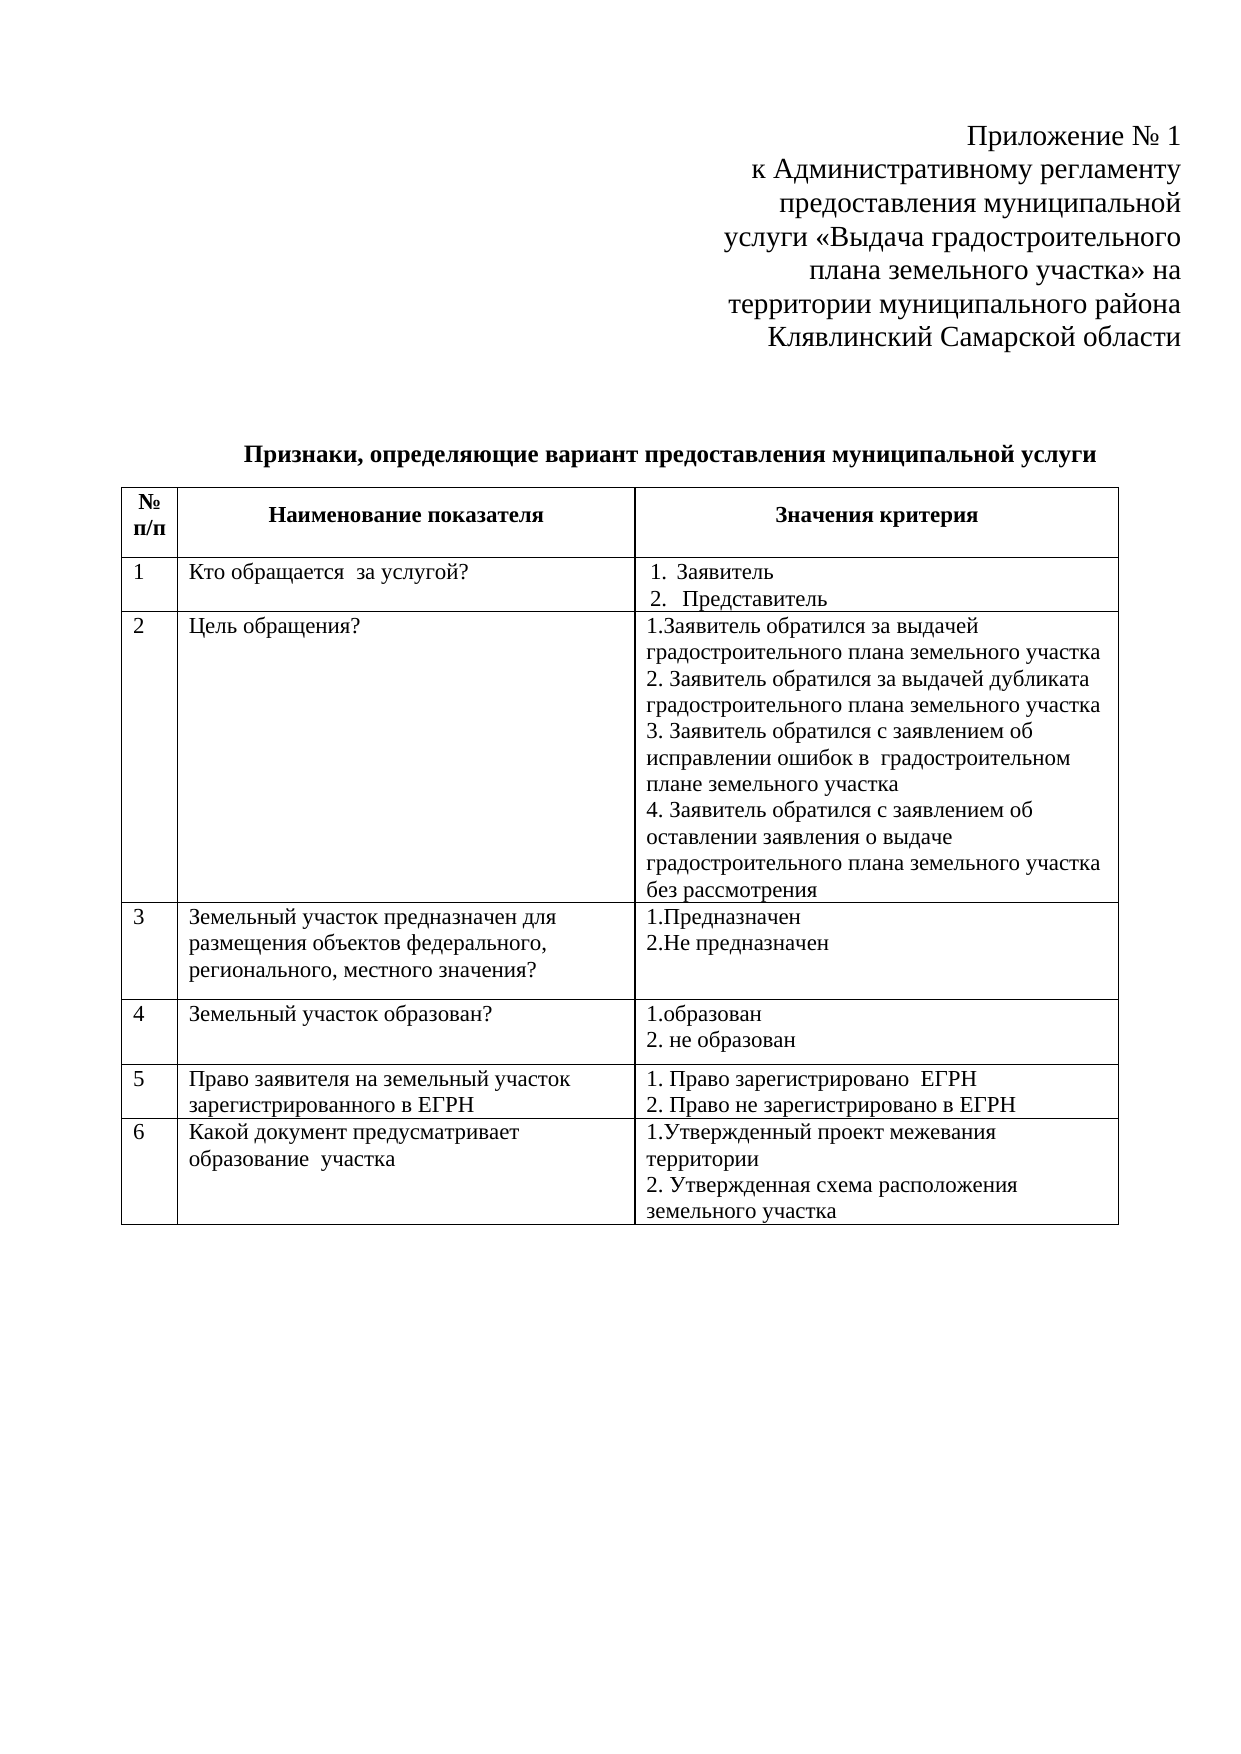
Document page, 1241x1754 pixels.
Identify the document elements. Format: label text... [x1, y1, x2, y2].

table_cell 1 [122, 558, 177, 611]
text Признаки, определяющие вариант предоставления муниципальной услуги [133, 439, 1178, 468]
table_cell Право заявителя на земельный участок зарегистрированного в ЕГРН [178, 1065, 634, 1117]
table_cell 2 [122, 612, 177, 902]
table_cell Кто обращается за услугой? [178, 558, 634, 611]
table_cell 4 [122, 1000, 177, 1064]
text Приложение № 1 [139, 118, 1181, 152]
table_cell 5 [122, 1065, 177, 1117]
text предоставления муниципальной услуги «Выдача градостроительного плана земельного участка» на территории муниципального района Клявлинский Самарской области [694, 185, 1181, 353]
table_cell 3 [122, 903, 177, 999]
table_cell 1. Право зарегистрировано ЕГРН 2. Право не зарегистрировано в ЕГРН [636, 1065, 1118, 1117]
table_cell 1.Предназначен 2.Не предназначен [636, 903, 1118, 999]
table_cell Какой документ предусматривает образование участка [178, 1119, 634, 1224]
table_header Наименование показателя [178, 488, 634, 557]
table_header № п/п [122, 488, 177, 557]
table_header Значения критерия [636, 488, 1118, 557]
table_cell Заявитель Представитель [636, 558, 676, 611]
table_cell Земельный участок предназначен для размещения объектов федерального, регионального, местного значения? [178, 903, 634, 999]
table_cell Цель обращения? [178, 612, 634, 902]
text к Административному регламенту [546, 152, 1181, 185]
table_cell 1.Утвержденный проект межевания территории 2. Утвержденная схема расположения земельного участка [636, 1119, 1118, 1224]
table_cell Заявитель Представитель [774, 558, 1118, 611]
table_cell 6 [122, 1119, 177, 1224]
table_cell Земельный участок образован? [178, 1000, 634, 1064]
table_cell 1.Заявитель обратился за выдачей градостроительного плана земельного участка 2. Заявитель обратился за выдачей дубликата градостроительного плана земельного участка 3. Заявитель обратился с заявлением об исправлении ошибок в градостроительном плане земельного участка 4. Заявитель обратился с заявлением об оставлении заявления о выдаче градостроительного плана земельного участка без рассмотрения [636, 612, 1118, 902]
table_cell 1.образован 2. не образован [636, 1000, 1118, 1064]
